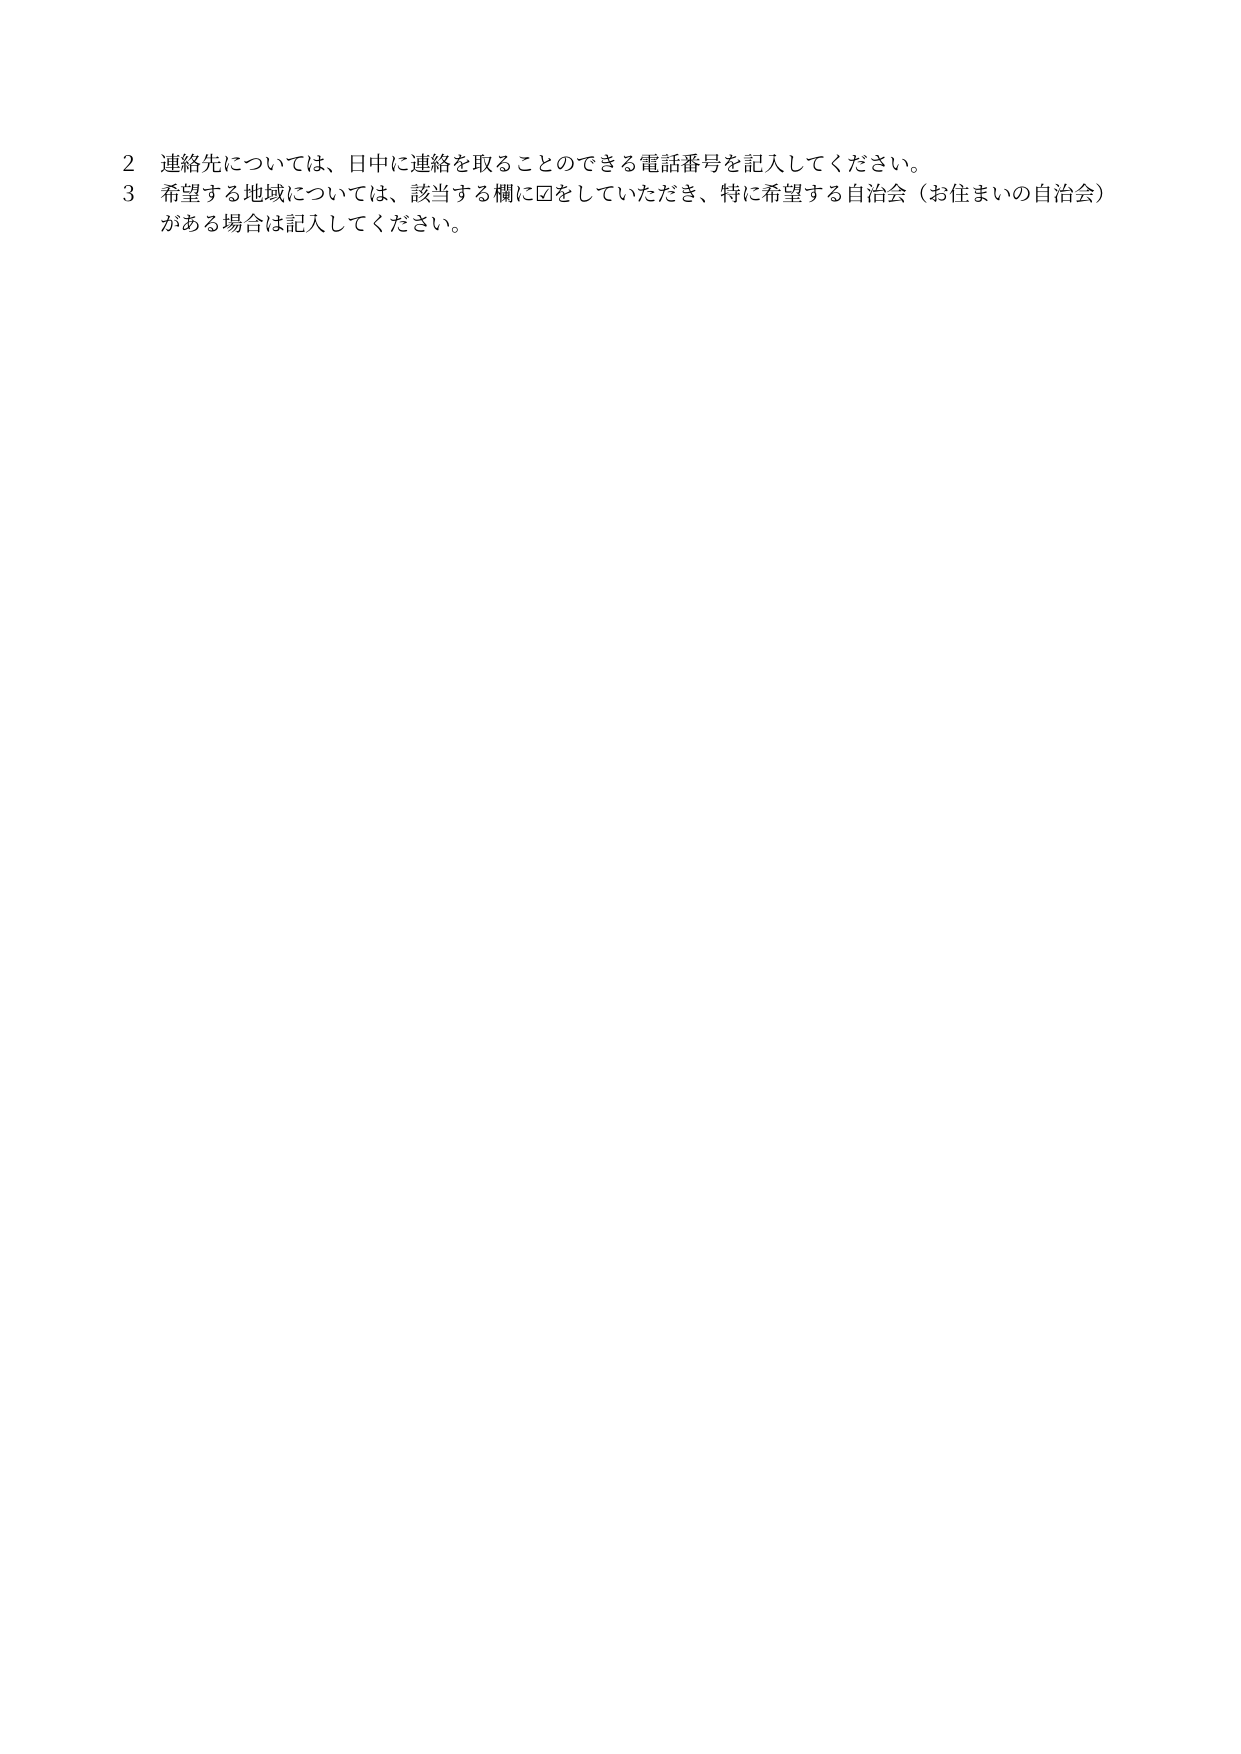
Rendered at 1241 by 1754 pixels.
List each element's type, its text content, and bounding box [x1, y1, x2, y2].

text ２ 連絡先については、日中に連絡を取ることのできる電話番号を記入してください。 [118, 148, 1122, 178]
text ３ 希望する地域については、該当する欄に☑をしていただき、特に希望する自治会（お住まいの自治会）がある場合は記入してください。 [118, 178, 1122, 237]
